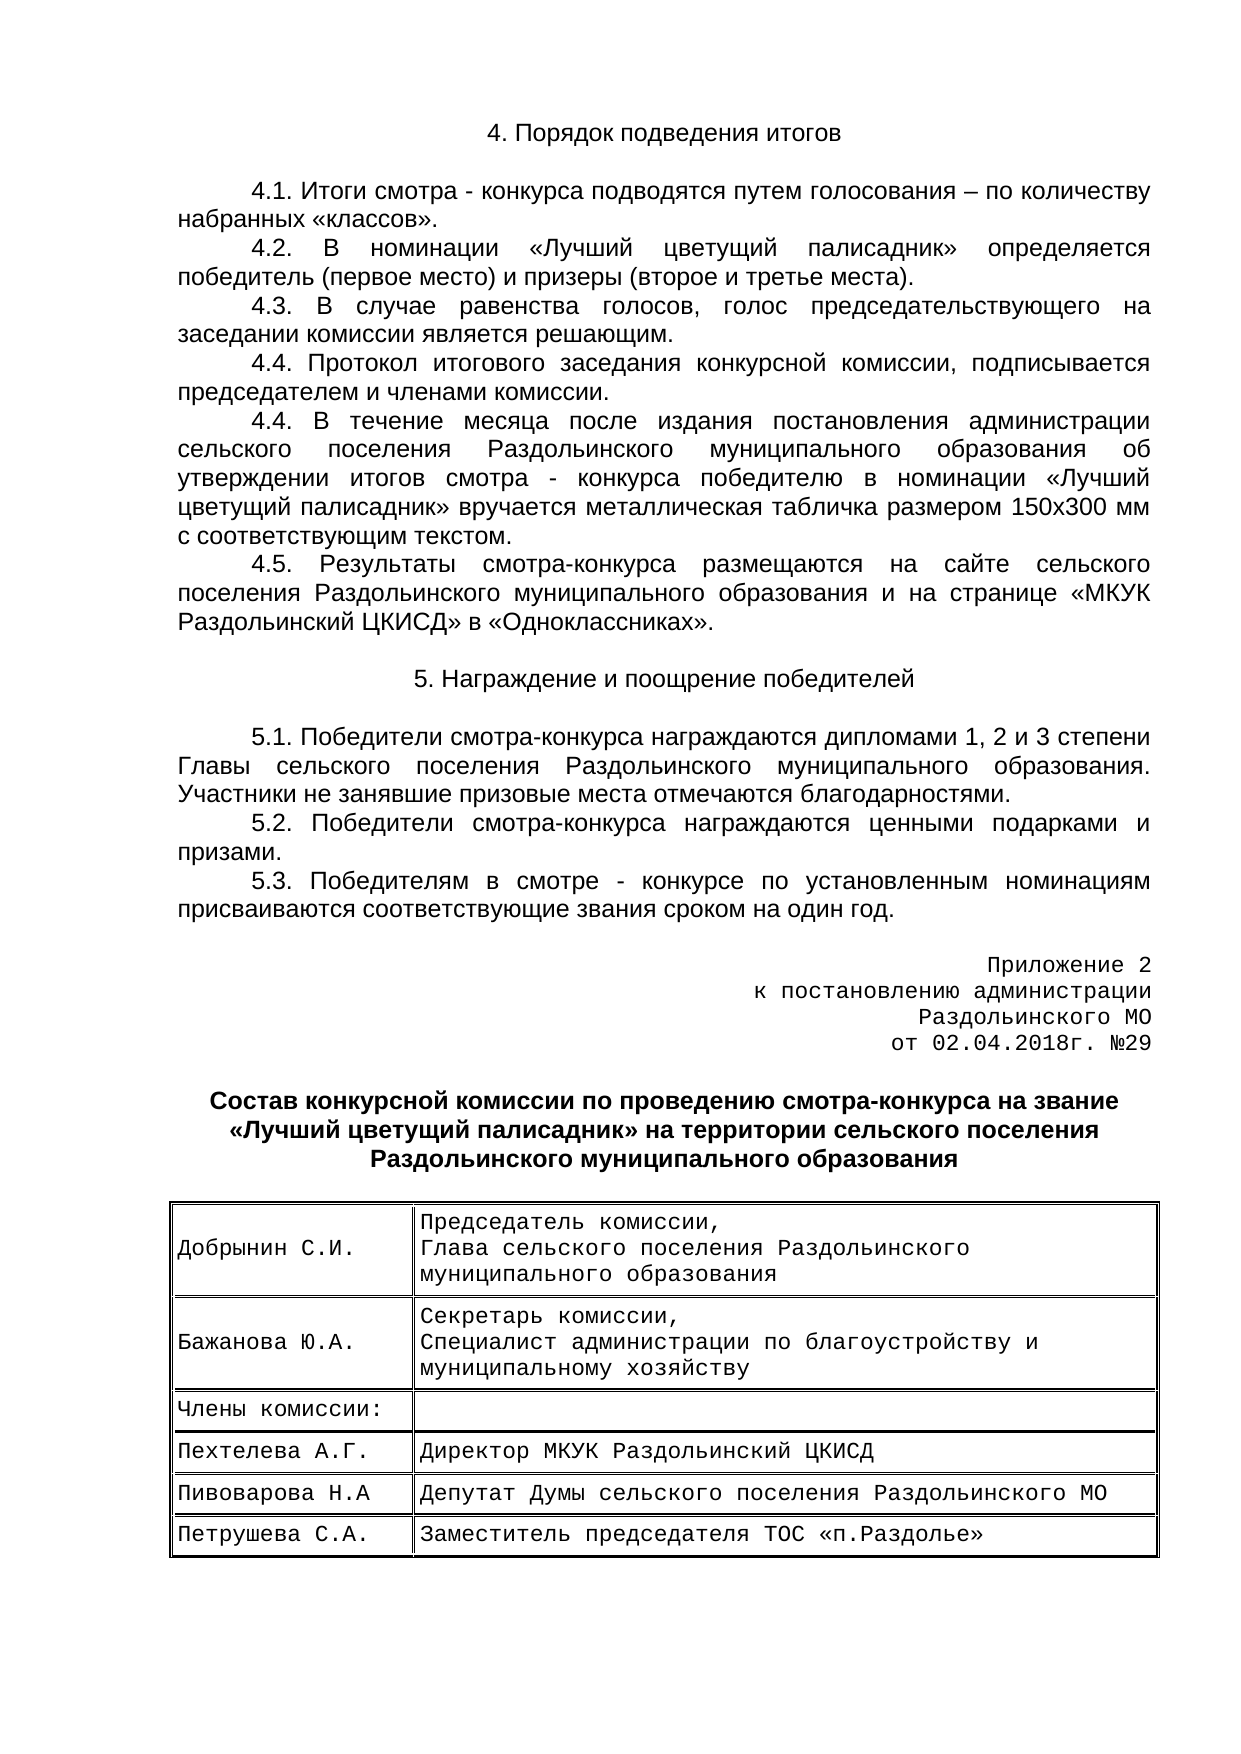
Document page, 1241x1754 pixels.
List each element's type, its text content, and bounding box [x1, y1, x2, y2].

table_cell Депутат Думы сельского поселения Раздольинского МО [414, 1472, 1158, 1513]
table_cell Секретарь комиссии, Специалист администрации по благоустройству и муниципальному хозяйству [414, 1295, 1158, 1388]
text 4.4. В течение месяца после издания постановления администрации сельского поселения Раздольинского муниципального образования об утверждении итогов смотра - конкурса победителю в номинации «Лучший цветущий палисадник» вручается металлическая табличка размером 150х300 мм с соответствующим текстом. [177, 406, 1152, 549]
text 4.1. Итоги смотра - конкурса подводятся путем голосования – по количеству набранных «классов». [177, 176, 1152, 233]
text 5.3. Победителям в смотре - конкурсе по установленным номинациям присваиваются соответствующие звания сроком на один год. [177, 866, 1152, 923]
text Приложение 2 [177, 954, 1152, 979]
text 4. Порядок подведения итогов [177, 118, 1152, 147]
text к постановлению администрации [177, 979, 1152, 1006]
table_cell Бажанова Ю.А. [171, 1295, 413, 1388]
text Раздольинского МО [177, 1006, 1152, 1031]
text Состав конкурсной комиссии по проведению смотра-конкурса на звание «Лучший цветущий палисадник» на территории сельского поселения Раздольинского муниципального образования [177, 1086, 1152, 1172]
text 5.2. Победители смотра-конкурса награждаются ценными подарками и призами. [177, 808, 1152, 866]
text 5. Награждение и поощрение победителей [177, 664, 1152, 693]
table_cell [415, 1388, 1157, 1430]
text от 02.04.2018г. №29 [177, 1031, 1152, 1057]
text 4.4. Протокол итогового заседания конкурсной комиссии, подписывается председателем и членами комиссии. [177, 348, 1152, 406]
table_cell Пехтелева А.Г. [173, 1430, 412, 1472]
table_cell Пивоварова Н.А [171, 1472, 413, 1513]
table_cell Члены комиссии: [173, 1388, 412, 1430]
table_cell Заместитель председателя ТОС «п.Раздолье» [414, 1513, 1157, 1555]
text 4.3. В случае равенства голосов, голос председательствующего на заседании комиссии является решающим. [177, 291, 1152, 348]
text 4.2. В номинации «Лучший цветущий палисадник» определяется победитель (первое место) и призеры (второе и третье места). [177, 233, 1152, 291]
table_header Председатель комиссии, Глава сельского поселения Раздольинского муниципального образования [414, 1205, 1156, 1295]
text 5.1. Победители смотра-конкурса награждаются дипломами 1, 2 и 3 степени Главы сельского поселения Раздольинского муниципального образования. Участники не занявшие призовые места отмечаются благодарностями. [177, 722, 1152, 808]
text 4.5. Результаты смотра-конкурса размещаются на сайте сельского поселения Раздольинского муниципального образования и на странице «МКУК Раздольинский ЦКИСД» в «Одноклассниках». [177, 549, 1152, 636]
table_cell Директор МКУК Раздольинский ЦКИСД [415, 1430, 1156, 1472]
table_cell Петрушева С.А. [173, 1513, 413, 1555]
table_header Добрынин С.И. [173, 1205, 413, 1295]
